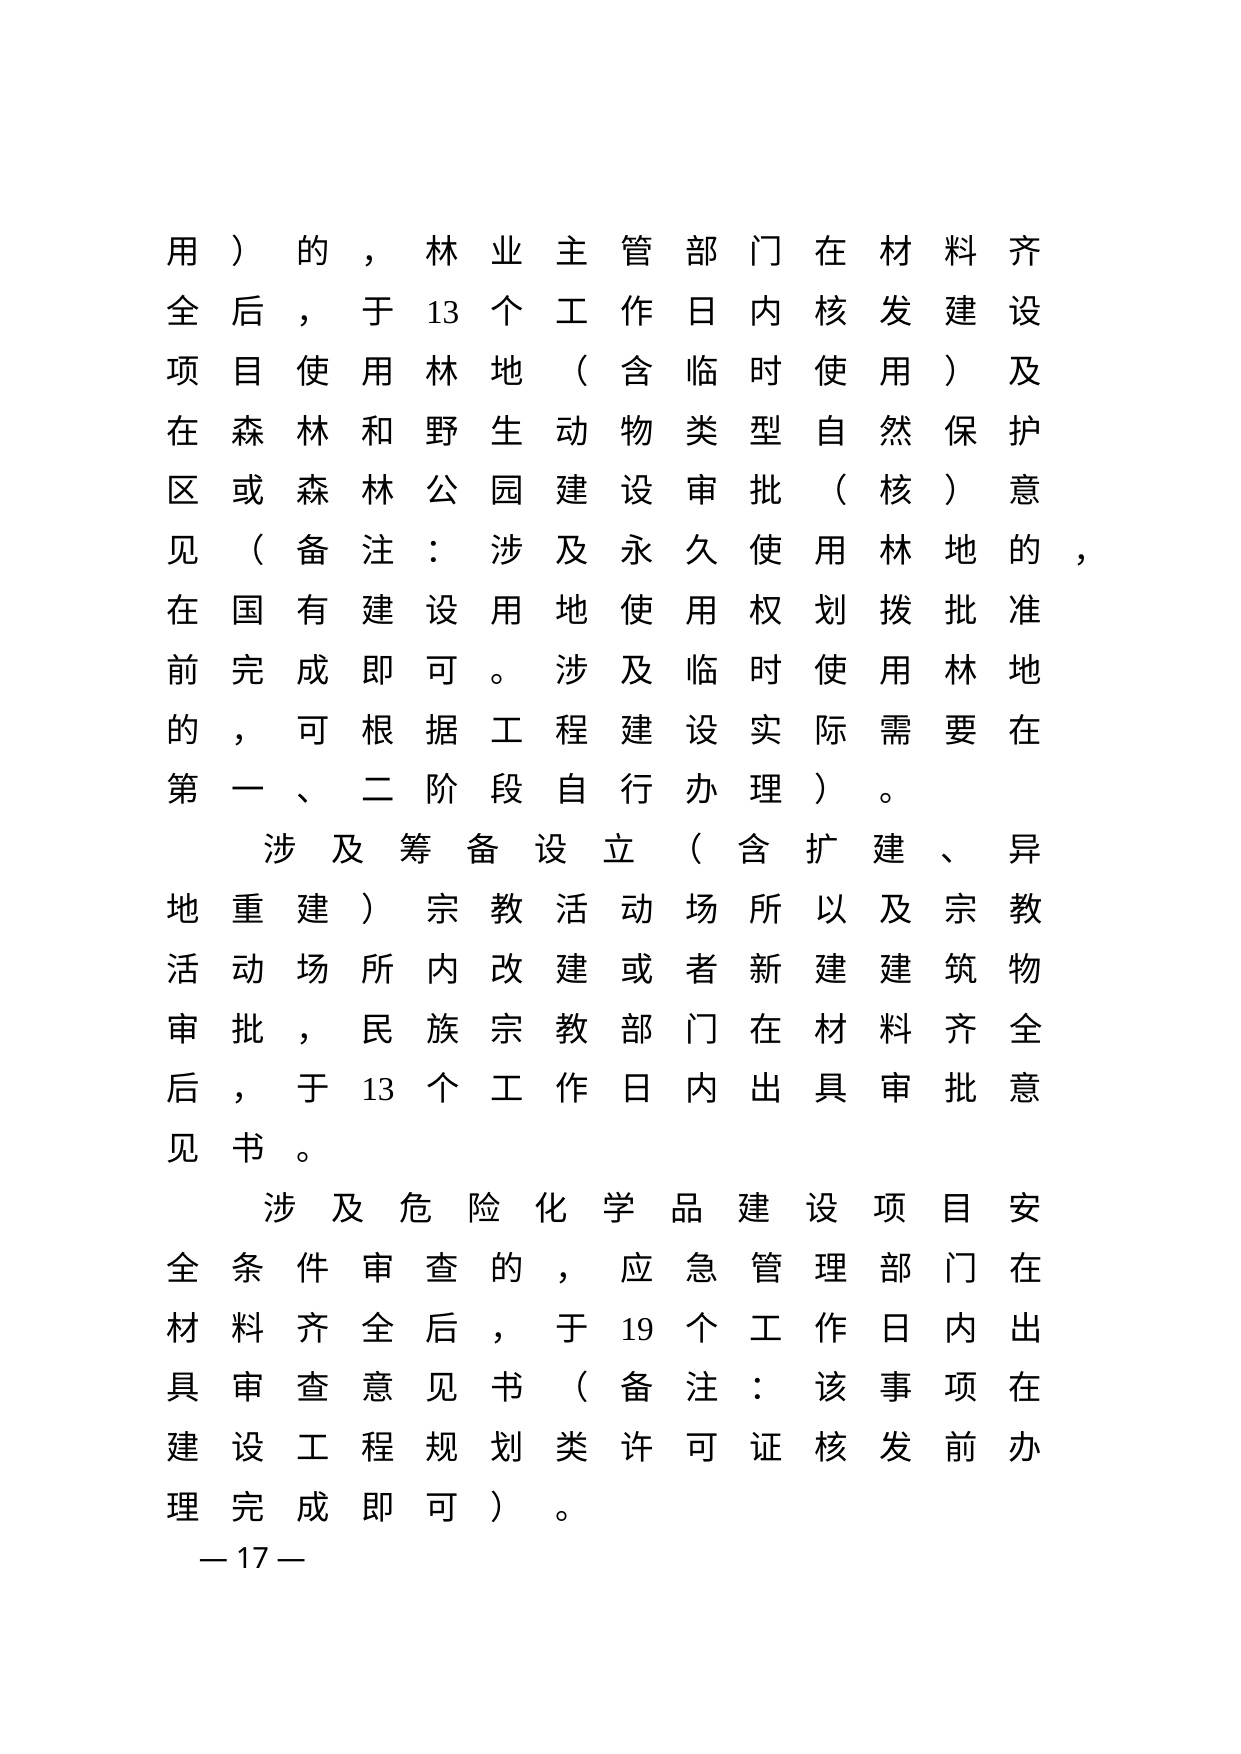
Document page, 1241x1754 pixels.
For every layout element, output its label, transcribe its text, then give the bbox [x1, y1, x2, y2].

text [167, 219, 1074, 817]
text 涉及筹备设立（含扩建、异地重建）宗教活动场所以及宗教活动场所内改建或者新建建筑物审批，民族宗教部门在材料齐全后，于13个工作日内出具审批意见书。 [167, 817, 1074, 1176]
text 涉及危险化学品建设项目安全条件审查的，应急管理部门在材料齐全后，于19个工作日内出具审查意见书（备注：该事项在建设工程规划类许可证核发前办理完成即可）。 [167, 1176, 1074, 1535]
